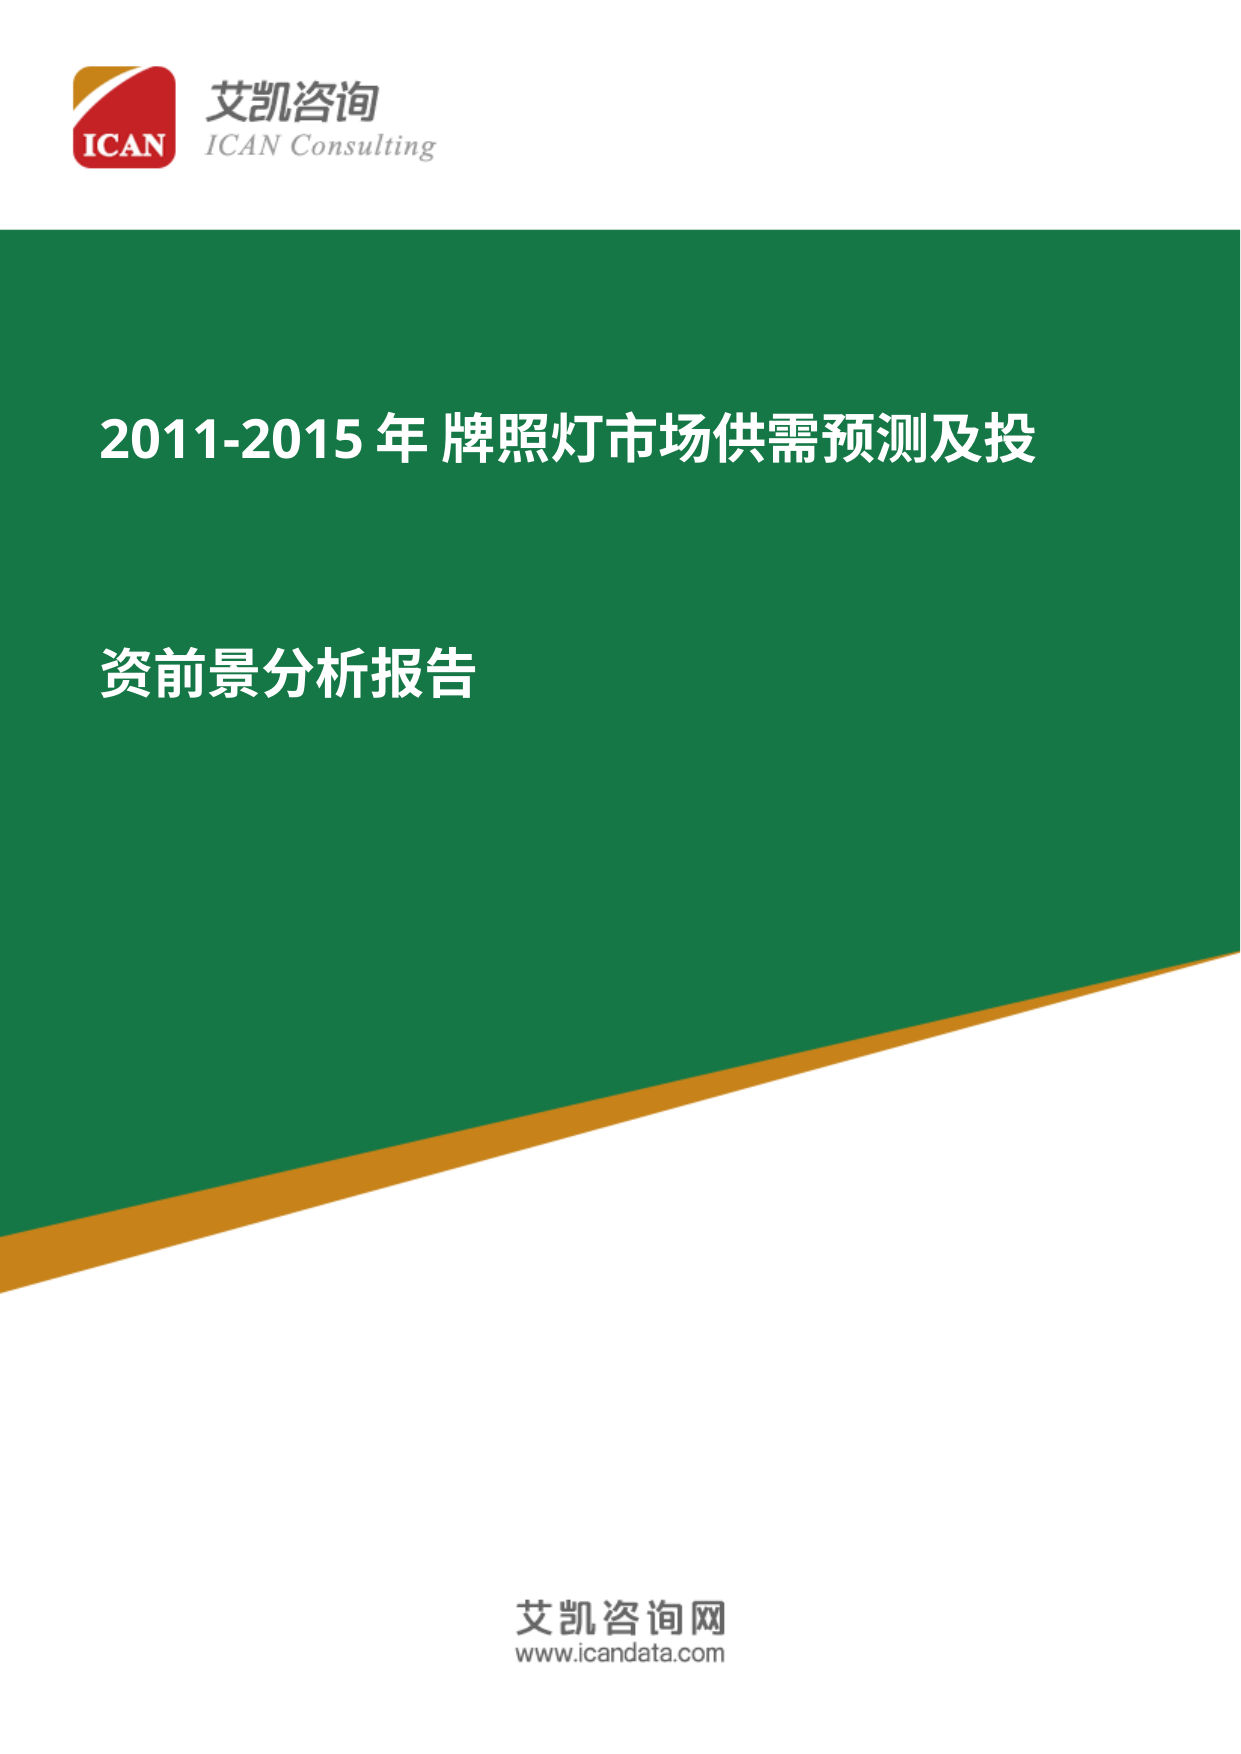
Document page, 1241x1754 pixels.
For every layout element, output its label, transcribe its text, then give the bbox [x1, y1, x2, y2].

subtitle 2011-2015年 牌照灯市场供需预测及投资前景分析报告 [99, 386, 1053, 718]
picture [0, 5, 1241, 1754]
